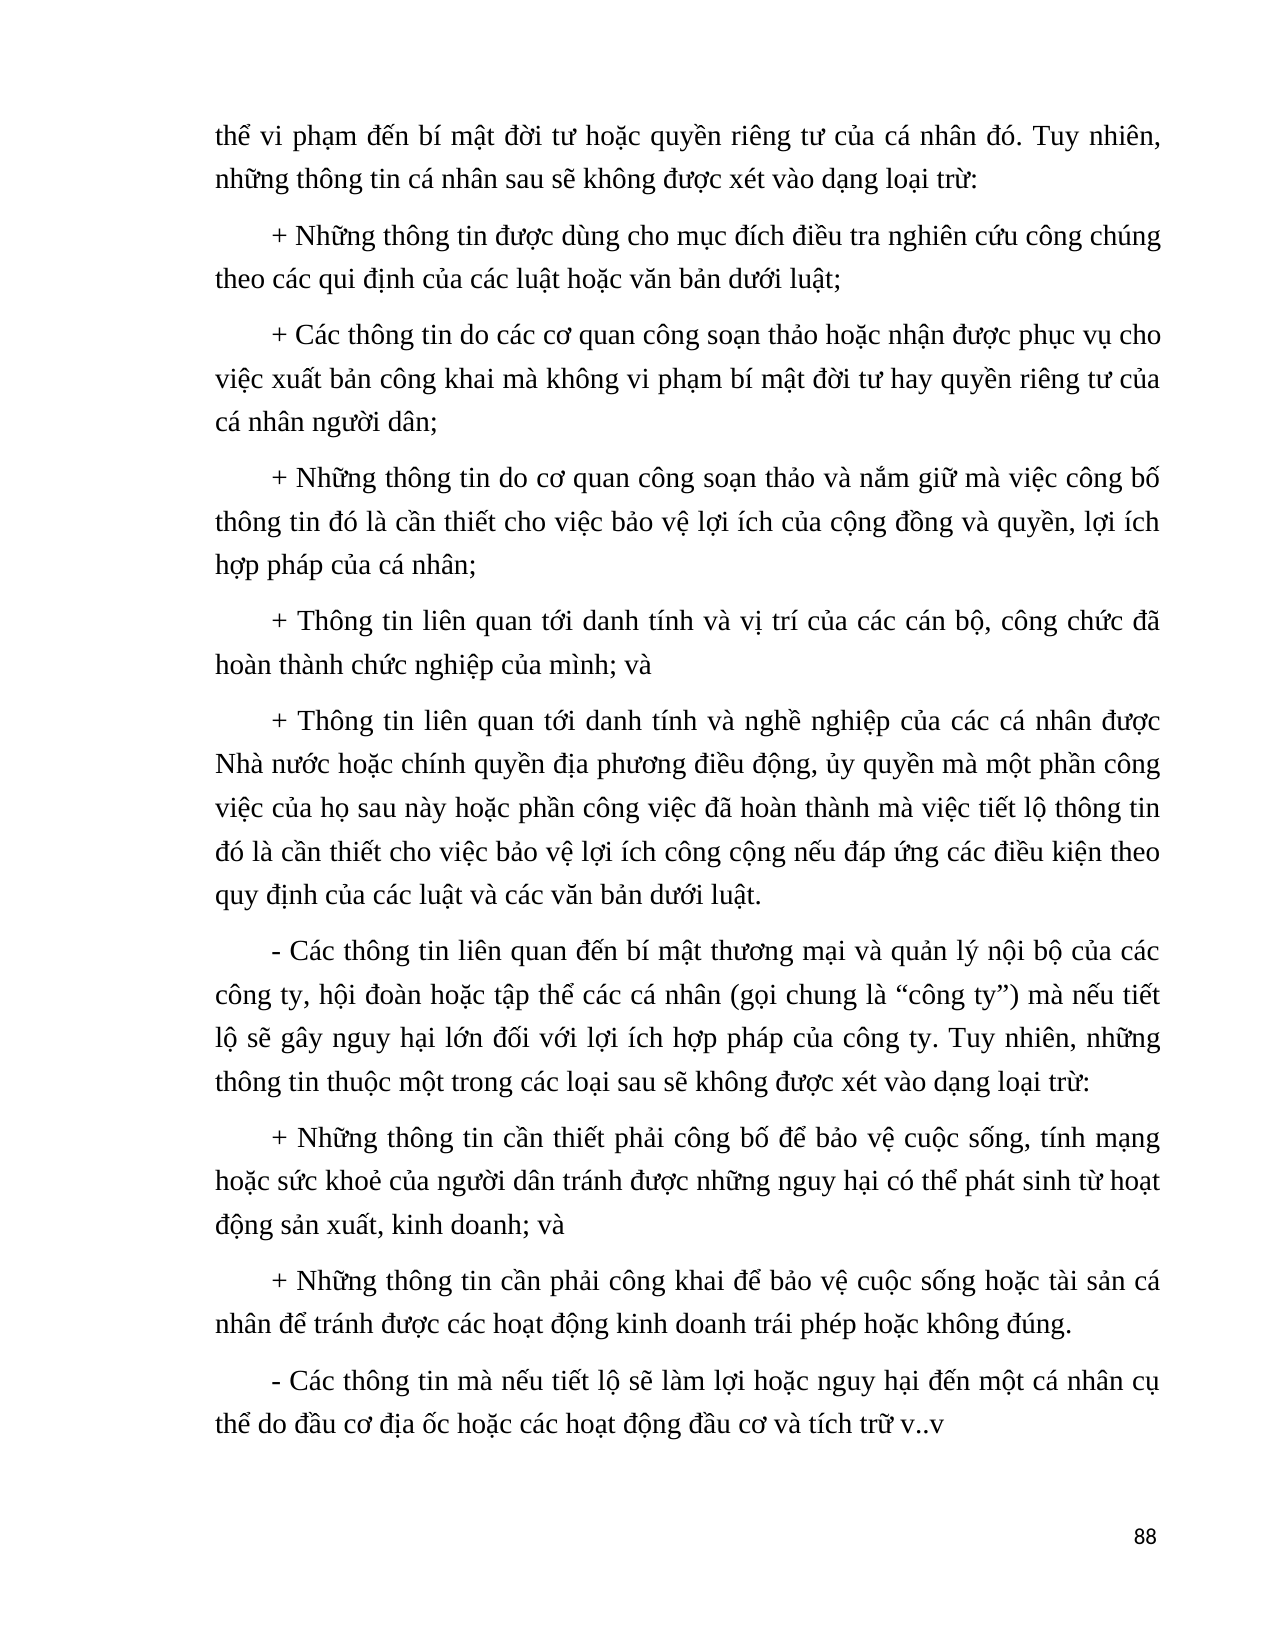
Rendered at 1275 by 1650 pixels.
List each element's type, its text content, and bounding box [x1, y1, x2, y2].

text + Thông tin liên quan tới danh tính và vị trí của các cán bộ, công chức đã hoàn thành chức nghiệp của mình; và [215, 603, 1162, 681]
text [215, 118, 1162, 195]
text + Những thông tin cần thiết phải công bố để bảo vệ cuộc sống, tính mạng hoặc sức khoẻ của người dân tránh được những nguy hại có thể phát sinh từ hoạt động sản xuất, kinh doanh; và [215, 1120, 1162, 1241]
text + Những thông tin cần phải công khai để bảo vệ cuộc sống hoặc tài sản cá nhân để tránh được các hoạt động kinh doanh trái phép hoặc không đúng. [215, 1263, 1162, 1340]
text - Các thông tin mà nếu tiết lộ sẽ làm lợi hoặc nguy hại đến một cá nhân cụ thể do đầu cơ địa ốc hoặc các hoạt động đầu cơ và tích trữ v..v [215, 1363, 1162, 1440]
text - Các thông tin liên quan đến bí mật thương mại và quản lý nội bộ của các công ty, hội đoàn hoặc tập thể các cá nhân (gọi chung là “công ty”) mà nếu tiết lộ sẽ gây nguy hại lớn đối với lợi ích hợp pháp của công ty. Tuy nhiên, những thông tin thuộc một trong các loại sau sẽ không được xét vào dạng loại trừ: [215, 933, 1162, 1097]
text + Thông tin liên quan tới danh tính và nghề nghiệp của các cá nhân được Nhà nước hoặc chính quyền địa phương điều động, ủy quyền mà một phần công việc của họ sau này hoặc phần công việc đã hoàn thành mà việc tiết lộ thông tin đó là cần thiết cho việc bảo vệ lợi ích công cộng nếu đáp ứng các điều kiện theo quy định của các luật và các văn bản dưới luật. [215, 703, 1162, 911]
text + Những thông tin do cơ quan công soạn thảo và nắm giữ mà việc công bố thông tin đó là cần thiết cho việc bảo vệ lợi ích của cộng đồng và quyền, lợi ích hợp pháp của cá nhân; [215, 460, 1162, 581]
text + Những thông tin được dùng cho mục đích điều tra nghiên cứu công chúng theo các qui định của các luật hoặc văn bản dưới luật; [215, 218, 1162, 295]
text + Các thông tin do các cơ quan công soạn thảo hoặc nhận được phục vụ cho việc xuất bản công khai mà không vi phạm bí mật đời tư hay quyền riêng tư của cá nhân người dân; [215, 317, 1162, 438]
